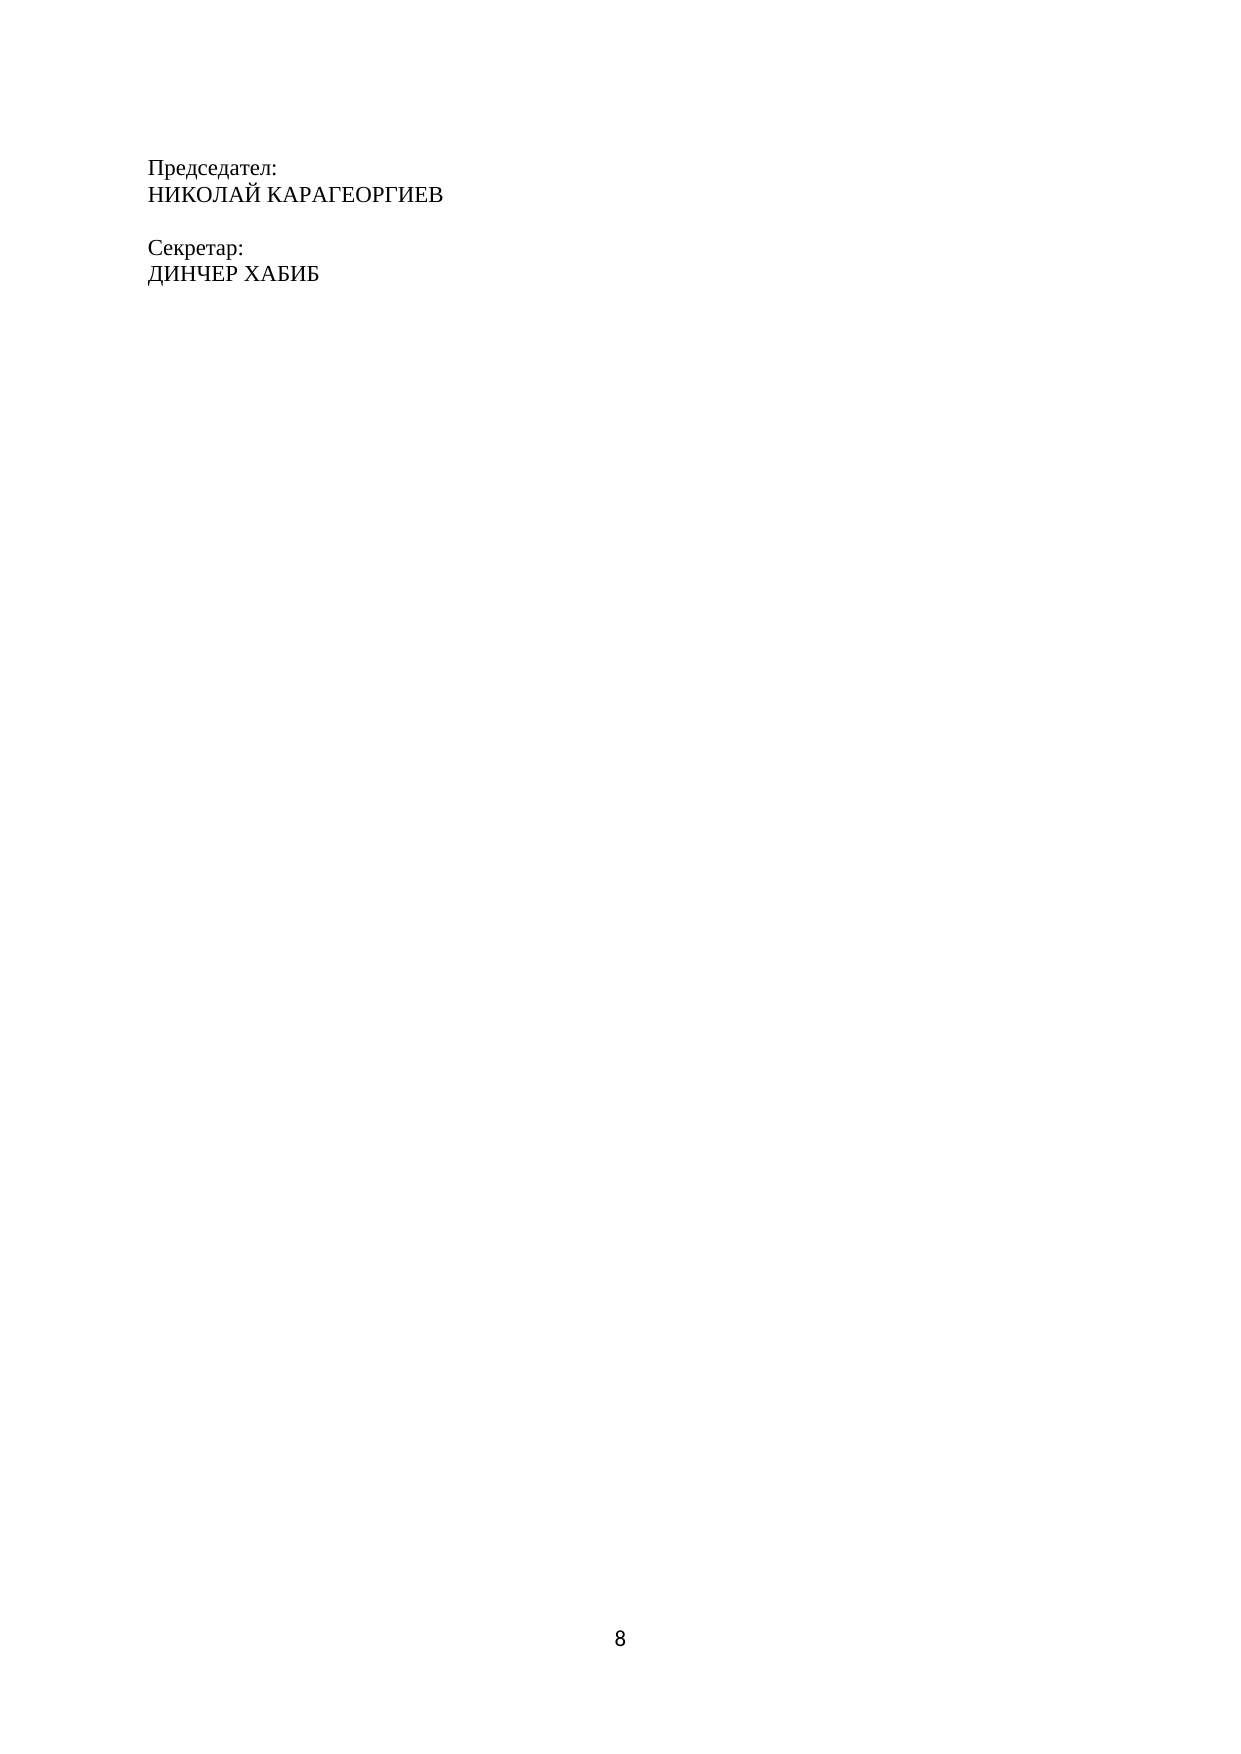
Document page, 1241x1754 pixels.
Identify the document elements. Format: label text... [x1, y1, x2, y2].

text НИКОЛАЙ КАРАГЕОРГИЕВ [148, 181, 1093, 207]
text ДИНЧЕР ХАБИБ [148, 260, 1093, 286]
text Председател: [148, 154, 1093, 181]
text Секретар: [148, 233, 1093, 260]
